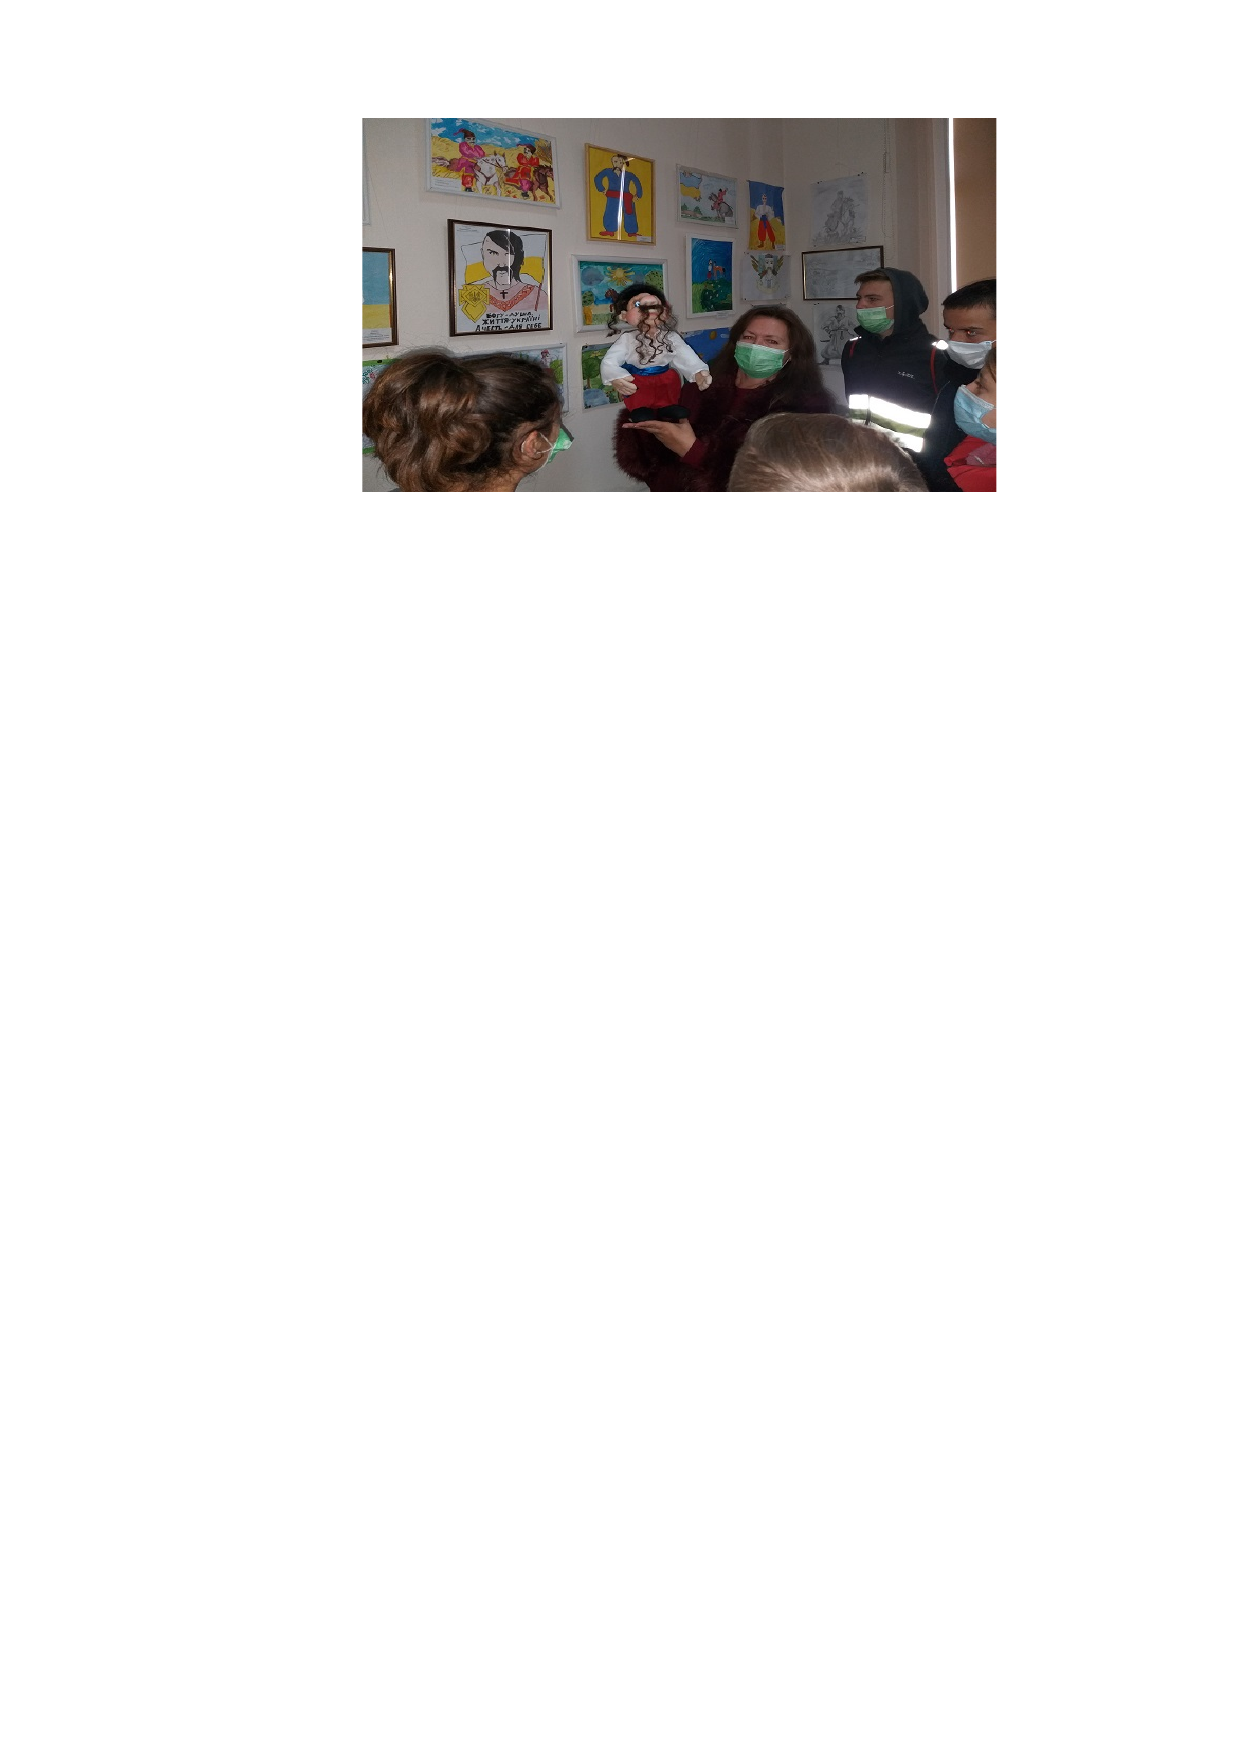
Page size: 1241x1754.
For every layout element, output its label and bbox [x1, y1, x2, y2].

picture [362, 118, 997, 492]
